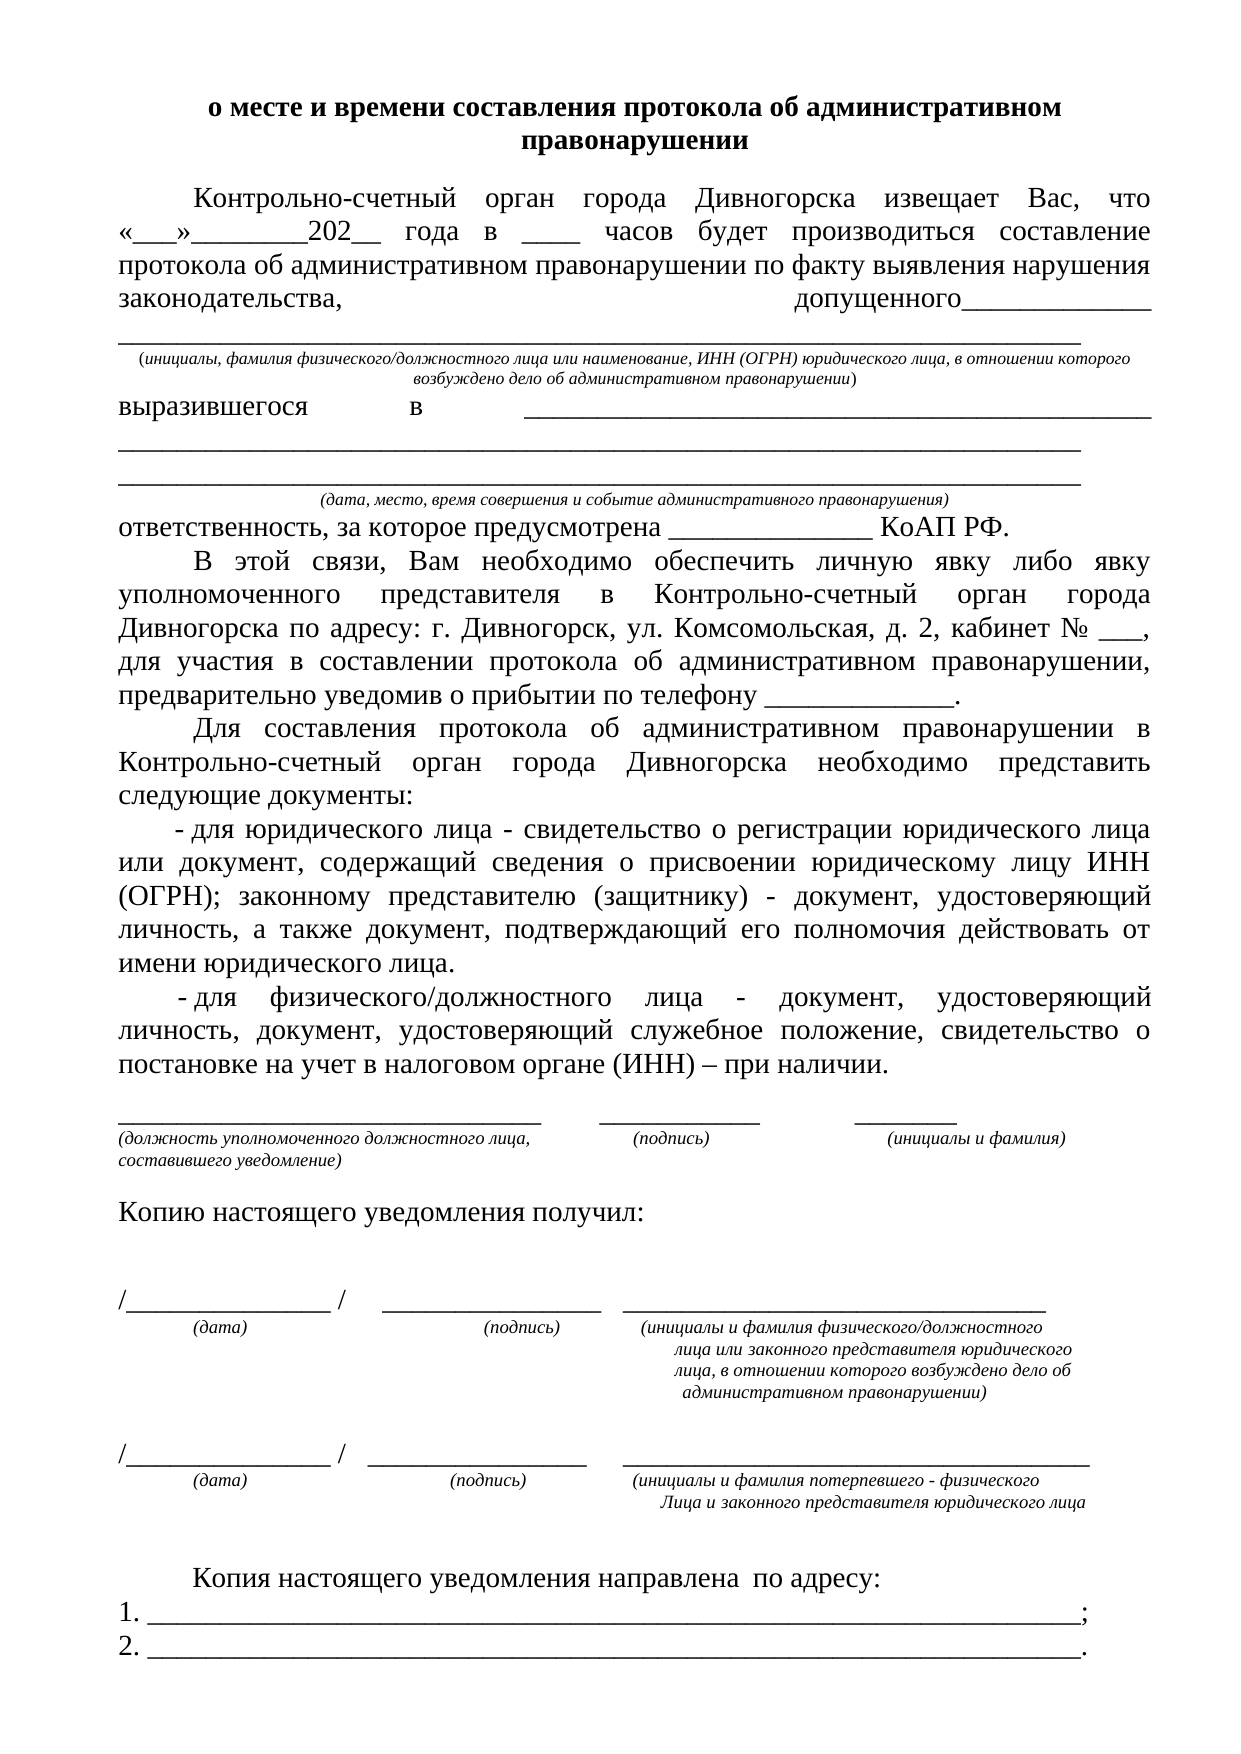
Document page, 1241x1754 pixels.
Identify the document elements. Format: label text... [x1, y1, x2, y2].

text Лица и законного представителя юридического лица [118, 1491, 1151, 1512]
text административном правонарушении) [224, 1381, 1151, 1402]
text выразившегося в ___________________________________________ __________________________________________________________________ [118, 388, 1151, 455]
text о месте и времени составления протокола об административном правонарушении [118, 89, 1151, 156]
text (инициалы, фамилия физического/должностного лица или наименование, ИНН (ОГРН) юридического лица, в отношении которого возбуждено дело об административном правонарушении) [118, 347, 1151, 388]
text 2. ________________________________________________________________. [118, 1628, 1151, 1661]
text - для физического/должностного лица - документ, удостоверяющий личность, документ, удостоверяющий служебное положение, свидетельство о постановке на учет в налоговом органе (ИНН) – при наличии. [118, 979, 1151, 1079]
text (дата) (подпись) (инициалы и фамилия физического/должностного [118, 1316, 1151, 1338]
text Контрольно-счетный орган города Дивногорска извещает Вас, что «___»________202__ года в ____ часов будет производиться составление протокола об административном правонарушении по факту выявления нарушения законодательства, допущенного_____________ __________________________________________________________________ [118, 180, 1151, 347]
text _____________________________ ___________ _______ [118, 1094, 1151, 1127]
text /______________ / _______________ ________________________________ [118, 1436, 1151, 1469]
text (дата) (подпись) (инициалы и фамилия потерпевшего - физического [118, 1469, 1151, 1491]
text ответственность, за которое предусмотрена ______________ КоАП РФ. [118, 509, 1151, 543]
text 1. ________________________________________________________________; [118, 1594, 1151, 1628]
text лица или законного представителя юридического [118, 1338, 1151, 1359]
text - для юридического лица - свидетельство о регистрации юридического лица или документ, содержащий сведения о присвоении юридическому лицу ИНН (ОГРН); законному представителю (защитнику) - документ, удостоверяющий личность, а также документ, подтверждающий его полномочия действовать от имени юридического лица. [118, 811, 1151, 979]
text Для составления протокола об административном правонарушении в Контрольно-счетный орган города Дивногорска необходимо представить следующие документы: [118, 710, 1151, 811]
text В этой связи, Вам необходимо обеспечить личную явку либо явку уполномоченного представителя в Контрольно-счетный орган города Дивногорска по адресу: г. Дивногорск, ул. Комсомольская, д. 2, кабинет № ___, для участия в составлении протокола об административном правонарушении, предварительно уведомив о прибытии по телефону _____________. [118, 543, 1151, 710]
text лица, в отношении которого возбуждено дело об [118, 1359, 1151, 1381]
text Копия настоящего уведомления направлена по адресу: [192, 1561, 1151, 1594]
text Копию настоящего уведомления получил: [118, 1194, 1151, 1228]
text /______________ / _______________ _____________________________ [118, 1282, 1151, 1316]
text (дата, место, время совершения и событие административного правонарушения) [118, 489, 1151, 509]
text (должность уполномоченного должностного лица, (подпись) (инициалы и фамилия) [118, 1127, 1151, 1149]
text составившего уведомление) [118, 1149, 1151, 1170]
text __________________________________________________________________ [118, 455, 1151, 489]
